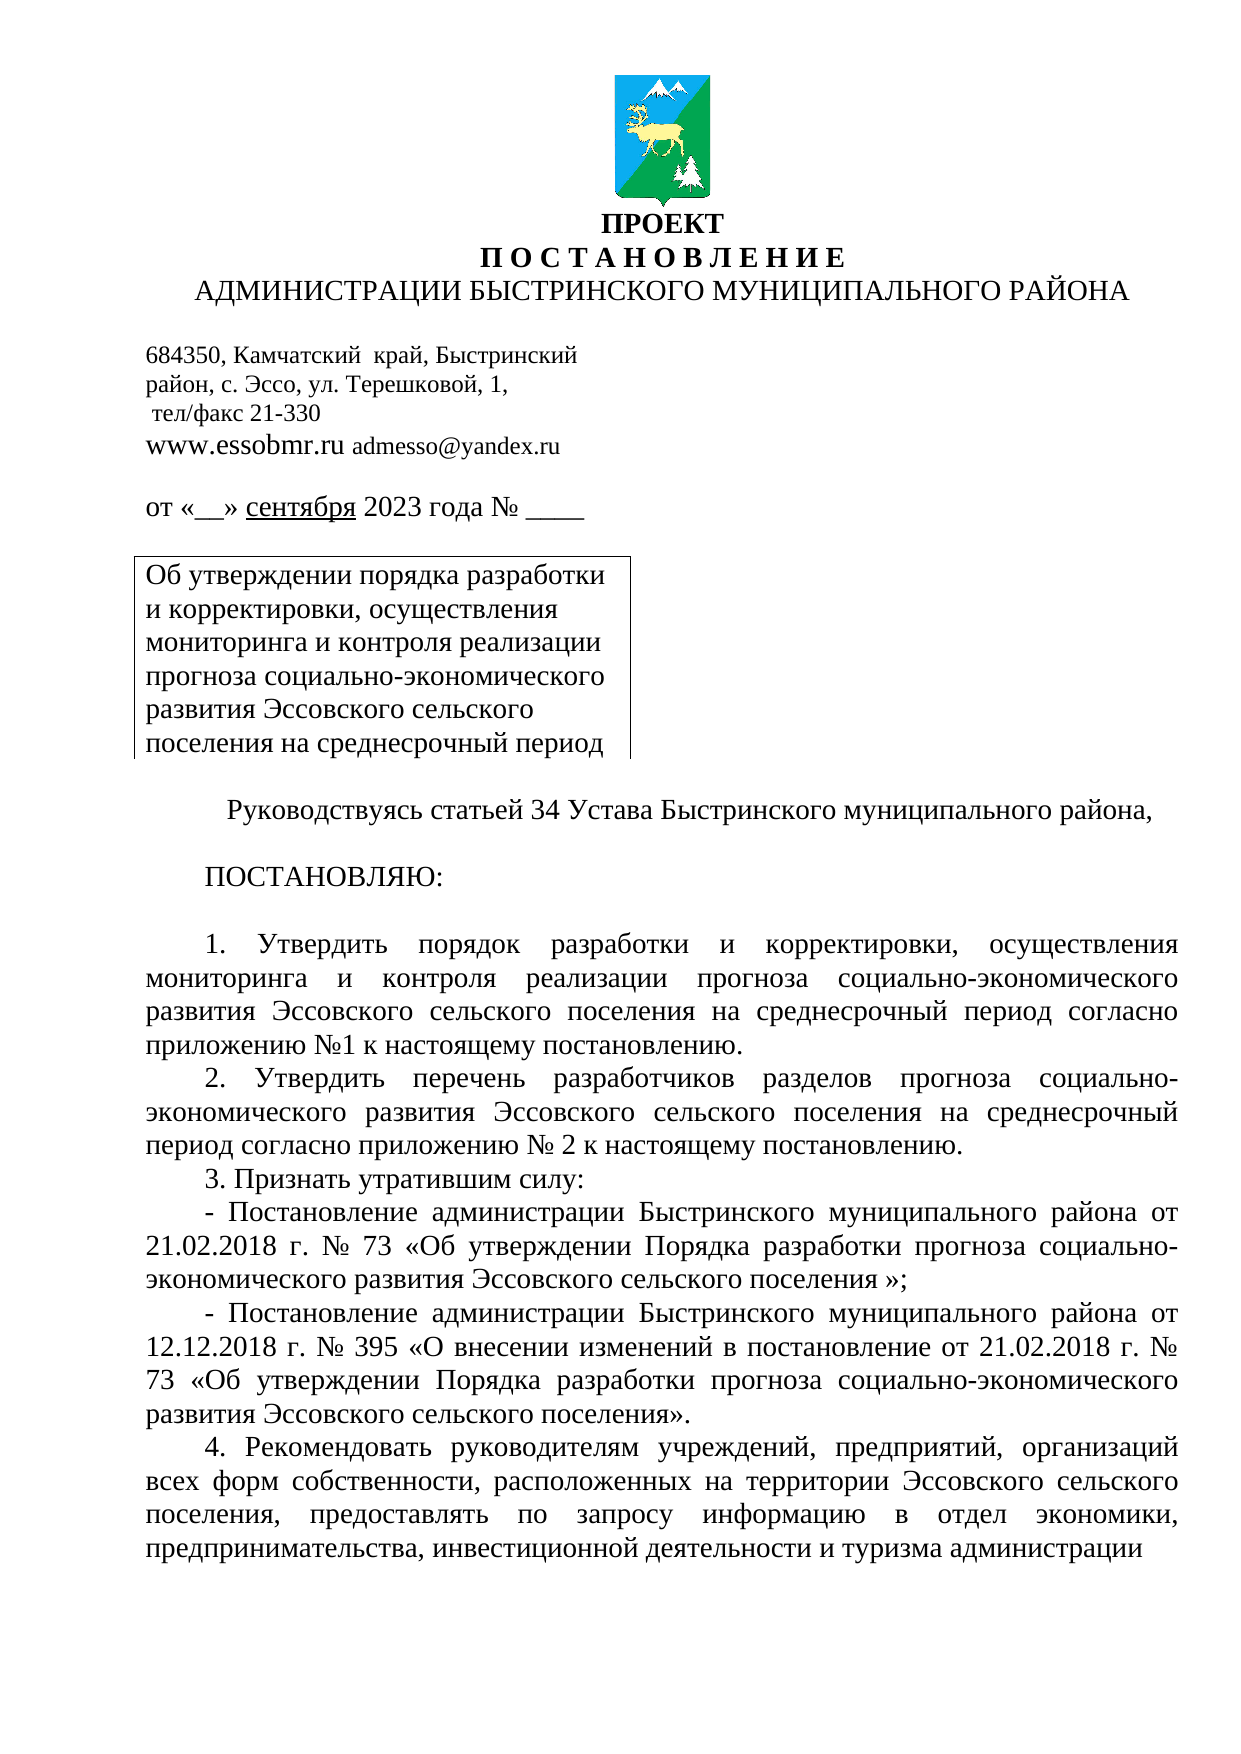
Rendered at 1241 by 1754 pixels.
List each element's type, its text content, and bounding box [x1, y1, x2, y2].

text ПРОЕКТ [145, 206, 1179, 240]
picture [673, 83, 683, 90]
picture [648, 81, 669, 95]
text - Постановление администрации Быстринского муниципального района от 12.12.2018 г. № 395 «О внесении изменений в постановление от 21.02.2018 г. № 73 «Об утверждении Порядка разработки прогноза социально-экономического развития Эссовского сельского поселения». [145, 1295, 1179, 1429]
text район, с. Эссо, ул. Терешковой, 1, [145, 369, 1179, 398]
text АДМИНИСТРАЦИИ БЫСТРИНСКОГО МУНИЦИПАЛЬНОГО РАЙОНА [145, 273, 1179, 307]
text Руководствуясь статьей 34 Устава Быстринского муниципального района, [145, 792, 1179, 826]
text тел/факс 21-330 [145, 398, 1179, 427]
text от «__» сентября 2023 года № ____ [145, 489, 1179, 523]
text 684350, Камчатский край, Быстринский [145, 341, 1179, 369]
text 1. Утвердить порядок разработки и корректировки, осуществления мониторинга и контроля реализации прогноза социально-экономического развития Эссовского сельского поселения на среднесрочный период согласно приложению №1 к настоящему постановлению. [145, 926, 1179, 1060]
text 3. Признать утратившим силу: [145, 1161, 1179, 1194]
table_header Об утверждении порядка разработки и корректировки, осуществления мониторинга и контроля реализации прогноза социально-экономического развития Эссовского сельского поселения на среднесрочный период [135, 557, 630, 758]
text www.essobmr.ru admesso@yandex.ru [145, 427, 1179, 460]
text 2. Утвердить перечень разработчиков разделов прогноза социально-экономического развития Эссовского сельского поселения на среднесрочный период согласно приложению № 2 к настоящему постановлению. [145, 1060, 1179, 1161]
text 4. Рекомендовать руководителям учреждений, предприятий, организаций всех форм собственности, расположенных на территории Эссовского сельского поселения, предоставлять по запросу информацию в отдел экономики, предпринимательства, инвестиционной деятельности и туризма администрации [145, 1429, 1179, 1563]
text ПОСТАНОВЛЯЮ: [145, 859, 1179, 893]
text П О С Т А Н О В Л Е Н И Е [145, 240, 1179, 273]
text - Постановление администрации Быстринского муниципального района от 21.02.2018 г. № 73 «Об утверждении Порядка разработки прогноза социально-экономического развития Эссовского сельского поселения »; [145, 1194, 1179, 1295]
picture [630, 106, 646, 112]
picture [614, 77, 711, 207]
